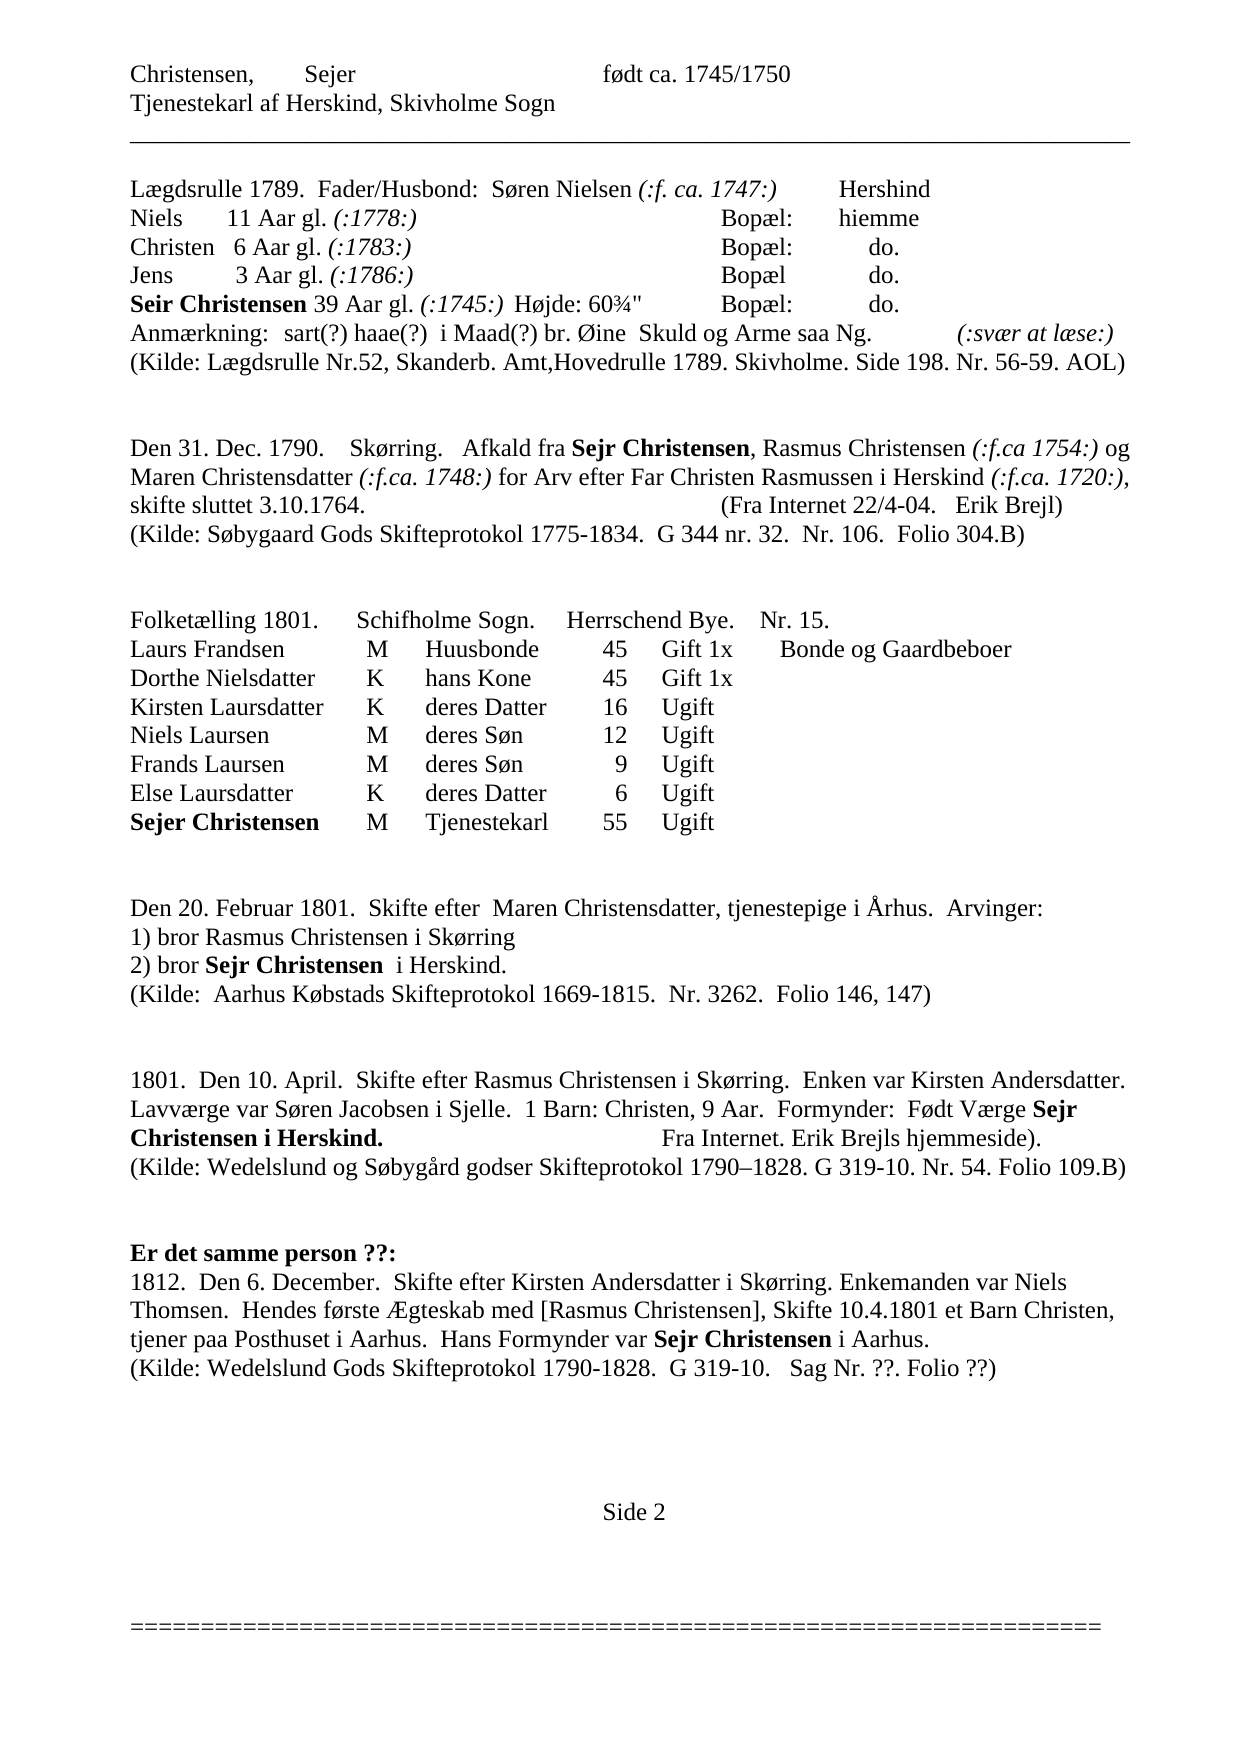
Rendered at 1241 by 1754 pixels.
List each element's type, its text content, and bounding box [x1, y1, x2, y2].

text (Kilde: Søbygaard Gods Skifteprotokol 1775-1834. G 344 nr. 32. Nr. 106. Folio 304.B) [130, 519, 1146, 548]
text Folketælling 1801. Schifholme Sogn. Herrschend Bye. Nr. 15. [130, 605, 1146, 634]
text Laurs Frandsen M Huusbonde 45 Gift 1x Bonde og Gaardbeboer [130, 634, 1146, 663]
text (Kilde: Wedelslund og Søbygård godser Skifteprotokol 1790–1828. G 319-10. Nr. 54. Folio 109.B) [130, 1152, 1146, 1180]
text Seir Christensen 39 Aar gl. (:1745:) Højde: 60¾" Bopæl: do. [130, 289, 1240, 318]
text Jens 3 Aar gl. (:1786:) Bopæl do. [130, 260, 1240, 289]
text Er det samme person ??: [130, 1238, 1146, 1267]
text Den 31. Dec. 1790. Skørring. Afkald fra Sejr Christensen, Rasmus Christensen (:f.ca 1754:) og Maren Christensdatter (:f.ca. 1748:) for Arv efter Far Christen Rasmussen i Herskind (:f.ca. 1720:), skifte sluttet 3.10.1764. (Fra Internet 22/4-04. Erik Brejl) [130, 433, 1146, 519]
text 1812. Den 6. December. Skifte efter Kirsten Andersdatter i Skørring. Enkemanden var Niels Thomsen. Hendes første Ægteskab med [Rasmus Christensen], Skifte 10.4.1801 et Barn Christen, tjener paa Posthuset i Aarhus. Hans Formynder var Sejr Christensen i Aarhus. [130, 1267, 1146, 1353]
text (Kilde: Wedelslund Gods Skifteprotokol 1790-1828. G 319-10. Sag Nr. ??. Folio ??) [130, 1353, 1146, 1382]
text Kirsten Laursdatter K deres Datter 16 Ugift [130, 692, 1146, 720]
text Else Laursdatter K deres Datter 6 Ugift [130, 778, 1146, 807]
text Tjenestekarl af Herskind, Skivholme Sogn [130, 88, 1146, 117]
text Niels Laursen M deres Søn 12 Ugift [130, 720, 1146, 749]
text Frands Laursen M deres Søn 9 Ugift [130, 749, 1146, 778]
text (Kilde: Lægdsrulle Nr.52, Skanderb. Amt,Hovedrulle 1789. Skivholme. Side 198. Nr. 56-59. AOL) [130, 347, 1146, 375]
text Anmærkning: sart(?) haae(?) i Maad(?) br. Øine Skuld og Arme saa Ng. (:svær at læse:) [130, 318, 1240, 347]
text Lægdsrulle 1789. Fader/Husbond: Søren Nielsen (:f. ca. 1747:) Hershind [130, 174, 1240, 203]
text 1801. Den 10. April. Skifte efter Rasmus Christensen i Skørring. Enken var Kirsten Andersdatter. Lavværge var Søren Jacobsen i Sjelle. 1 Barn: Christen, 9 Aar. Formynder: Født Værge Sejr Christensen i Herskind. Fra Internet. Erik Brejls hjemmeside). [130, 1065, 1146, 1152]
text Den 20. Februar 1801. Skifte efter Maren Christensdatter, tjenestepige i Århus. Arvinger: [130, 893, 1146, 922]
text Christensen, Sejer født ca. 1745/1750 [130, 59, 1146, 88]
text Niels 11 Aar gl. (:1778:) Bopæl: hiemme [130, 203, 1240, 232]
text Dorthe Nielsdatter K hans Kone 45 Gift 1x [130, 663, 1146, 692]
text Christen 6 Aar gl. (:1783:) Bopæl: do. [130, 232, 1240, 260]
text Side 2 [130, 1497, 1146, 1525]
text (Kilde: Aarhus Købstads Skifteprotokol 1669-1815. Nr. 3262. Folio 146, 147) [130, 979, 1146, 1008]
text Sejer Christensen M Tjenestekarl 55 Ugift [130, 807, 1146, 835]
text ===================================================================== [130, 1612, 1146, 1640]
text ________________________________________________________________________________ [130, 117, 1146, 145]
text 1) bror Rasmus Christensen i Skørring 2) bror Sejr Christensen i Herskind. [130, 922, 1146, 979]
